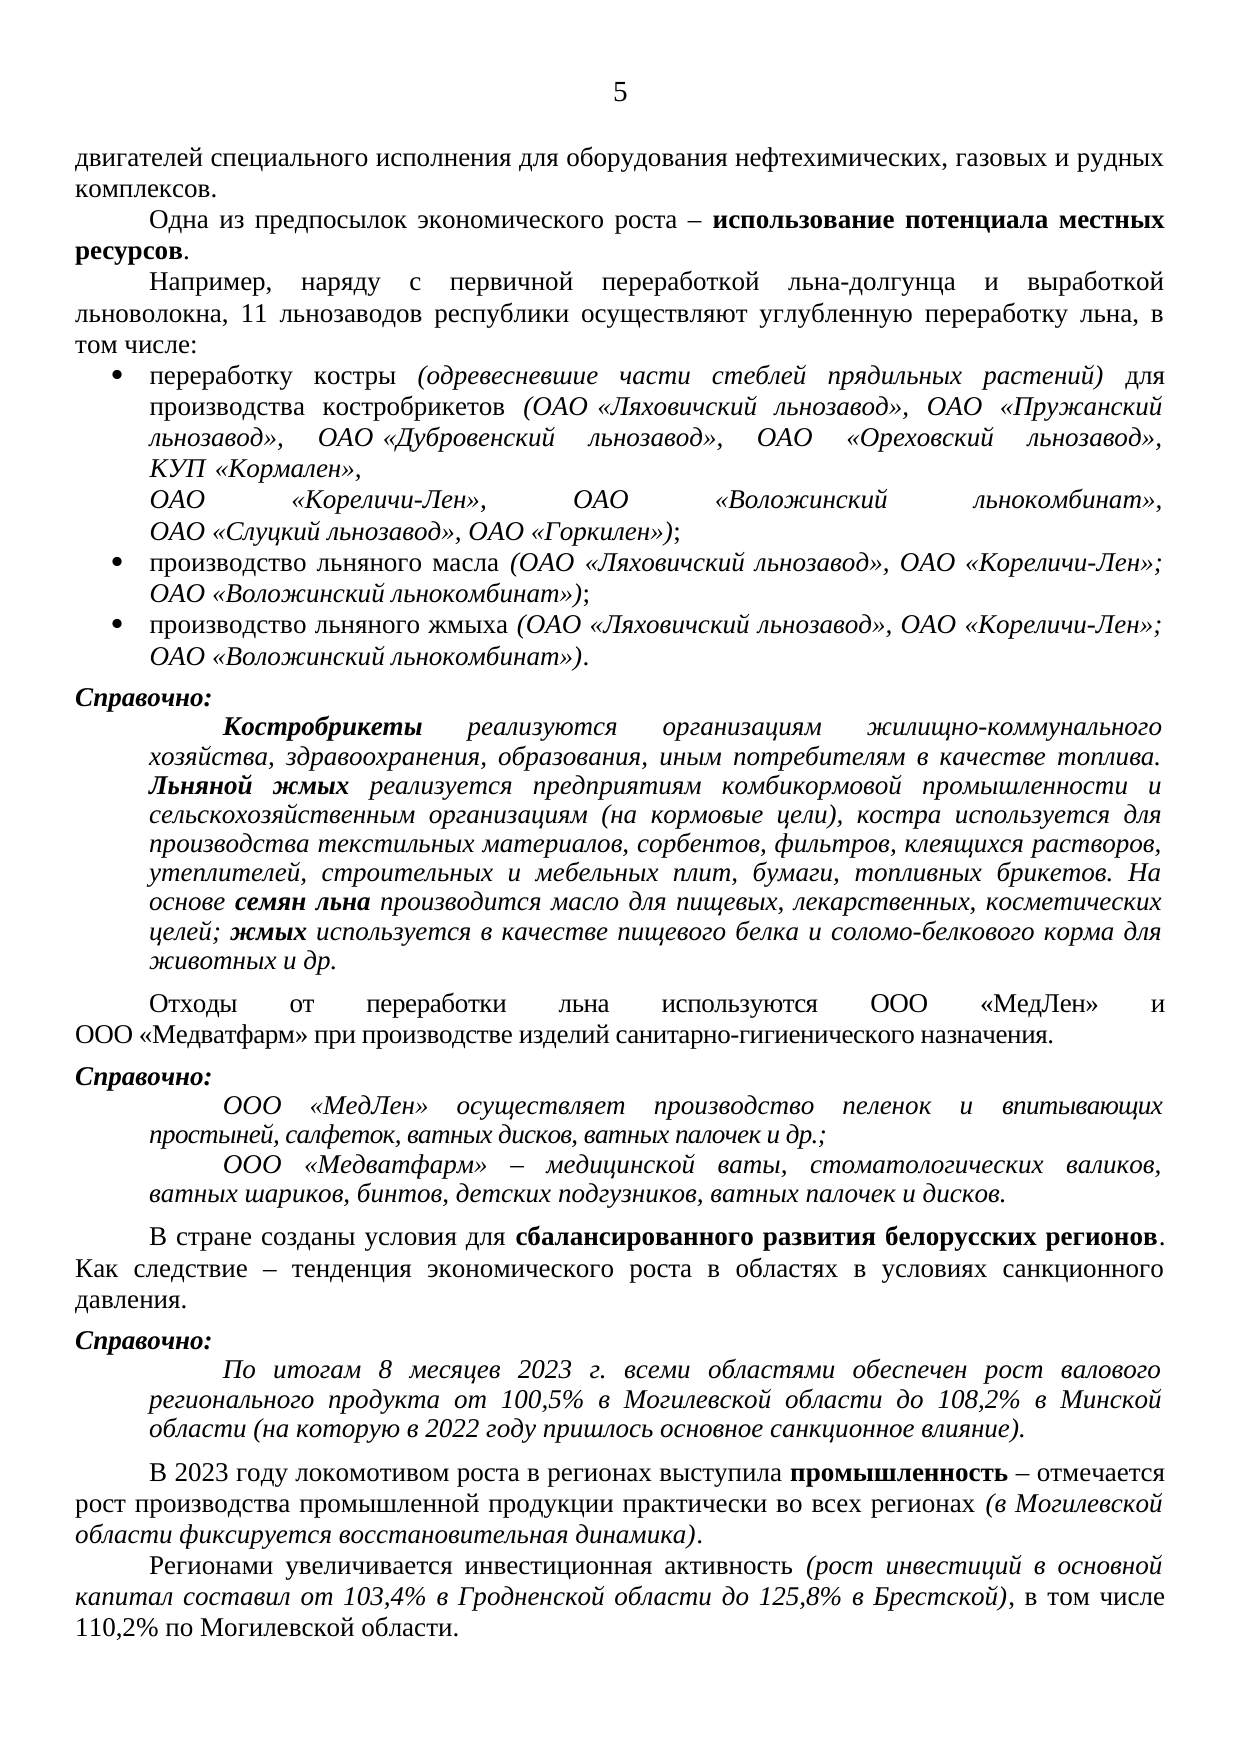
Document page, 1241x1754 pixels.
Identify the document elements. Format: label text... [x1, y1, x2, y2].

text ООО «МедЛен» осуществляет производство пеленок и впитывающих простыней, салфеток, ватных дисков, ватных палочек и др.; [149, 1091, 1165, 1150]
text По итогам 8 месяцев 2023 г. всеми областями обеспечен рост валового регионального продукта от 100,5% в Могилевской области до 108,2% в Минской области (на которую в 2022 году пришлось основное санкционное влияние). [149, 1356, 1165, 1443]
text Справочно: [75, 683, 1165, 712]
text В стране созданы условия для сбалансированного развития белорусских регионов. Как следствие – тенденция экономического роста в областях в условиях санкционного давления. [75, 1221, 1165, 1314]
text В 2023 году локомотивом роста в регионах выступила промышленность – отмечается рост производства промышленной продукции практически во всех регионах (в Могилевской области фиксируется восстановительная динамика). [75, 1456, 1165, 1549]
text Например, наряду с первичной переработкой льна-долгунца и выработкой льноволокна, 11 льнозаводов республики осуществляют углубленную переработку льна, в том числе: [75, 266, 1165, 359]
text Регионами увеличивается инвестиционная активность (рост инвестиций в основной капитал составил от 103,4% в Гродненской области до 125,8% в Брестской), в том числе 110,2% по Могилевской области. [75, 1549, 1165, 1642]
text Справочно: [75, 1062, 1165, 1091]
text Одна из предпосылок экономического роста – использование потенциала местных ресурсов. [75, 203, 1165, 266]
text Справочно: [75, 1326, 1165, 1356]
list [75, 141, 1165, 203]
text ООО «Медватфарм» – медицинской ваты, стоматологических валиков, ватных шариков, бинтов, детских подгузников, ватных палочек и дисков. [149, 1150, 1165, 1208]
list производство льняного масла (ОАО «Ляховичский льнозавод», ОАО «Кореличи-Лен»; ОАО «Воложинский льнокомбинат»); [112, 546, 1165, 608]
text Отходы от переработки льна используются ООО «МедЛен» и ООО «Медватфарм» при производстве изделий санитарно-гигиенического назначения. [75, 987, 1165, 1050]
text Костробрикеты реализуются организациям жилищно-коммунального хозяйства, здравоохранения, образования, иным потребителям в качестве топлива. Льняной жмых реализуется предприятиям комбикормовой промышленности и сельскохозяйственным организациям (на кормовые цели), костра используется для производства текстильных материалов, сорбентов, фильтров, клеящихся растворов, утеплителей, строительных и мебельных плит, бумаги, топливных брикетов. На основе семян льна производится масло для пищевых, лекарственных, косметических целей; жмых используется в качестве пищевого белка и соломо-белкового корма для животных и др. [149, 712, 1165, 975]
list переработку костры (одревесневшие части стеблей прядильных растений) для производства костробрикетов (ОАО «Ляховичский льнозавод», ОАО «Пружанский льнозавод», ОАО «Дубровенский льнозавод», ОАО «Ореховский льнозавод», КУП «Кормален», ОАО «Кореличи-Лен», ОАО «Воложинский льнокомбинат», ОАО «Слуцкий льнозавод», ОАО «Горкилен»); [112, 359, 1165, 546]
list производство льняного жмыха (ОАО «Ляховичский льнозавод», ОАО «Кореличи-Лен»; ОАО «Воложинский льнокомбинат»). [112, 608, 1165, 671]
